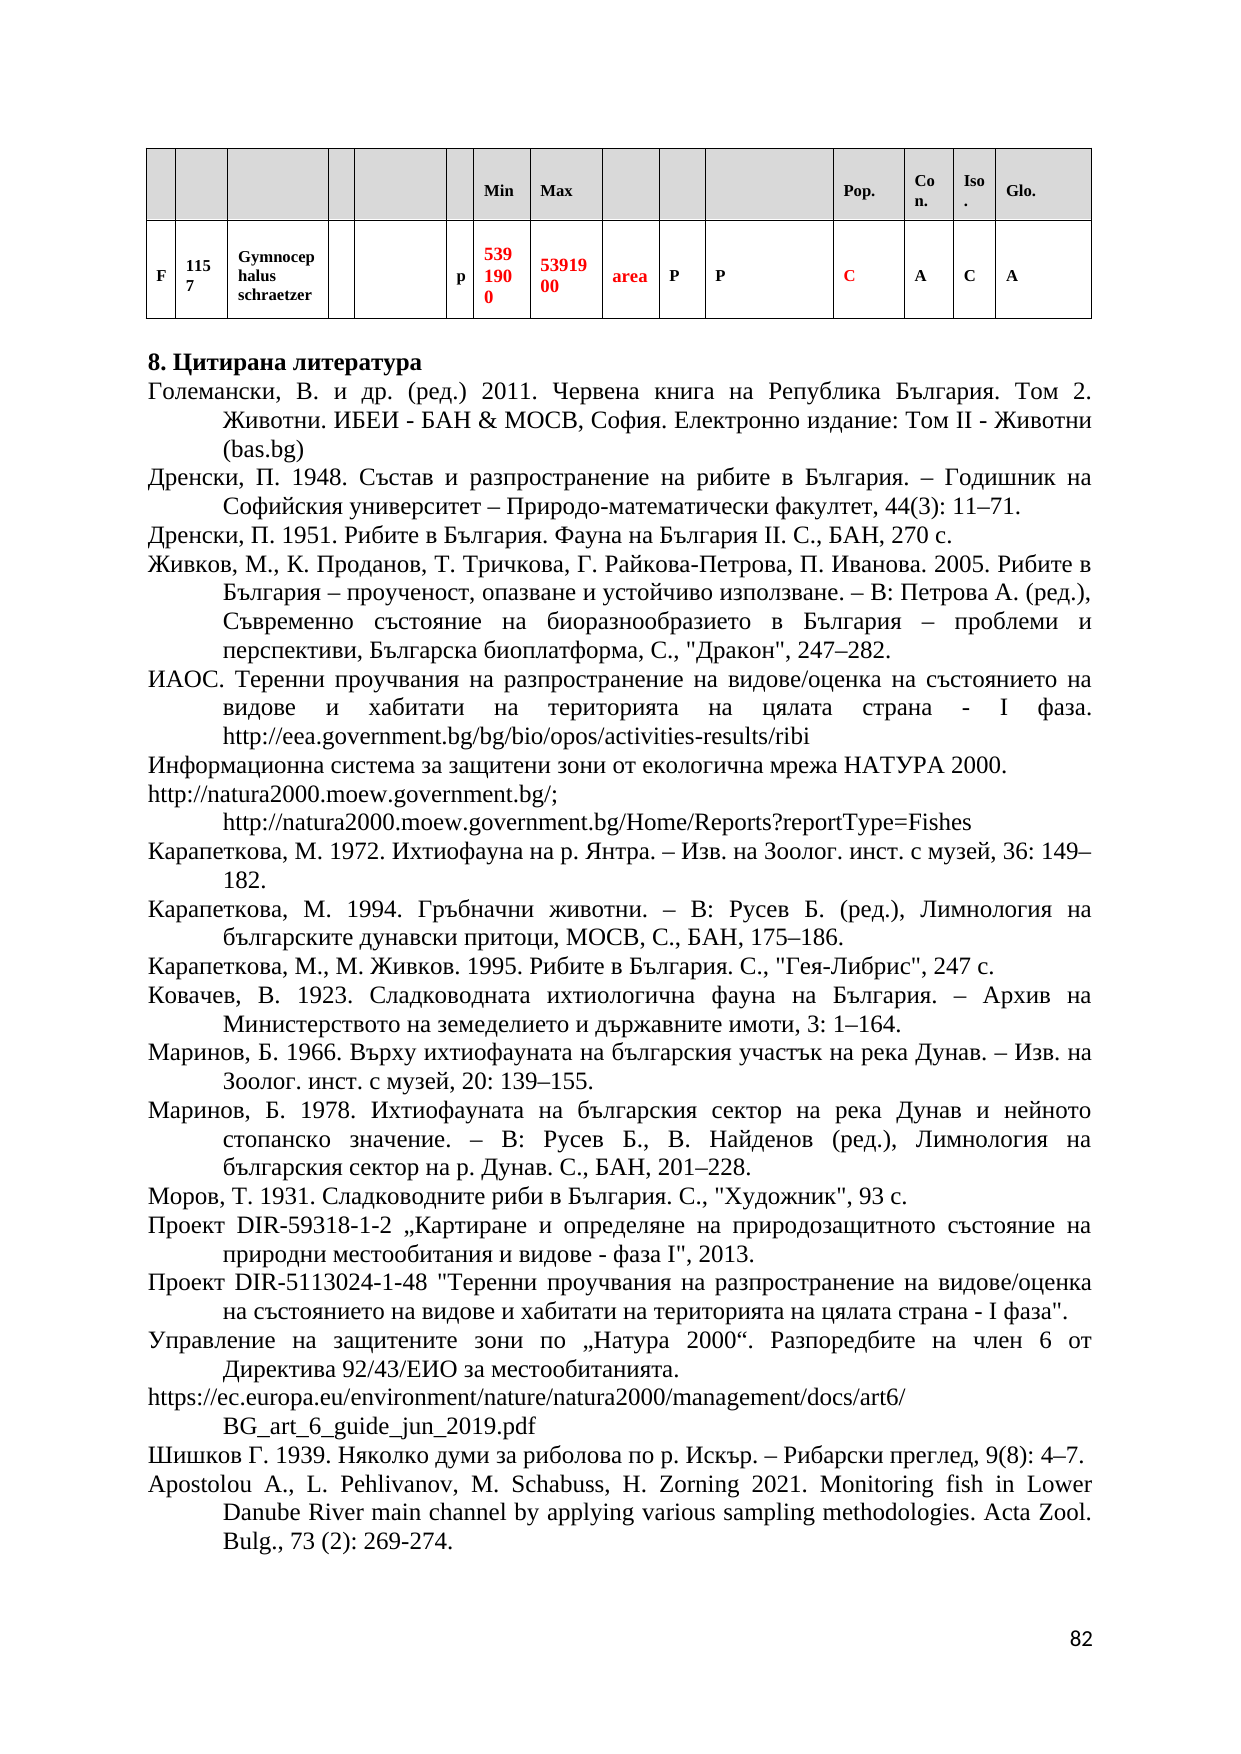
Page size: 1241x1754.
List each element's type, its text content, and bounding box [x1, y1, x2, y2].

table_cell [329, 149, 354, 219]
text Дренски, П. 1948. Състав и разпространение на рибите в България. – Годишник на Софийския университет – Природо-математически факултет, 44(3): 11–71. [148, 462, 1093, 520]
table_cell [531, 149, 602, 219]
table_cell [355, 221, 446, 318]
text Управление на защитените зони по „Натура 2000“. Разпоредбите на член 6 от Директива 92/43/ЕИО за местообитанията. [148, 1325, 1093, 1382]
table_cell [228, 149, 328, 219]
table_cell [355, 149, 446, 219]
text Apostolou A., L. Pehlivanov, M. Schabuss, H. Zorning 2021. Monitoring fish in Lower Danube River main channel by applying various sampling methodologies. Acta Zool. Bulg., 73 (2): 269-274. [148, 1469, 1093, 1555]
text Карапеткова, М. 1994. Гръбначни животни. – В: Русев Б. (ред.), Лимнология на българските дунавски притоци, МОСВ, С., БАН, 175–186. [148, 894, 1093, 951]
text 8. Цитирана литература [148, 347, 1093, 376]
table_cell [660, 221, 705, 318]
text http://natura2000.moew.government.bg/; http://natura2000.moew.government.bg/Home/Reports?reportType=Fishes [148, 779, 1093, 836]
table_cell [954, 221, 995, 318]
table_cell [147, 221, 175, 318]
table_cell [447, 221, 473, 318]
text https://ec.europa.eu/environment/nature/natura2000/management/docs/art6/BG_art_6_guide_jun_2019.pdf [148, 1382, 1093, 1440]
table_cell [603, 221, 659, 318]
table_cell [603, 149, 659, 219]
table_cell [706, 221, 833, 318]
text Проект DIR-5113024-1-48 "Teренни проучвания на разпространение на видове/оценка на състоянието на видове и хабитати на територията на цялата страна - I фаза". [148, 1267, 1093, 1325]
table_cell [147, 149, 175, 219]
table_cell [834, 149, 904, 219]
text Големански, В. и др. (ред.) 2011. Червена книга на Република България. Том 2. Животни. ИБЕИ - БАН & МОСВ, София. Електронно издание: Том II - Животни (bas.bg) [148, 376, 1093, 462]
text Карапеткова, М., М. Живков. 1995. Рибите в България. С., "Гея-Либрис", 247 с. [148, 951, 1093, 980]
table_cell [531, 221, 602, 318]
text Моров, Т. 1931. Сладководните риби в България. С., "Художник", 93 с. [148, 1181, 1093, 1210]
text Проект DIR-59318-1-2 „Картиране и определяне на природозащитното състояние на природни местообитания и видове - фаза I", 2013. [148, 1210, 1093, 1267]
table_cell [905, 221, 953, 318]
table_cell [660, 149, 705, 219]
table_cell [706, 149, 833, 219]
text ИАОС. Теренни проучвания на разпространение на видове/оценка на състоянието на видове и хабитати на територията на цялата страна - I фаза. http://eea.government.bg/bg/bio/opos/activities-results/ribi [148, 664, 1093, 750]
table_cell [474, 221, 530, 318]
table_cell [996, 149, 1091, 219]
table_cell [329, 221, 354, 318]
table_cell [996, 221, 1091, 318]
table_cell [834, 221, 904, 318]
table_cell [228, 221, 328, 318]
text Дренски, П. 1951. Рибите в България. Фауна на България II. С., БАН, 270 с. [148, 520, 1093, 549]
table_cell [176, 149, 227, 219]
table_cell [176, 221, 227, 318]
text Шишков Г. 1939. Няколко думи за риболова по р. Искър. – Рибарски преглед, 9(8): 4–7. [148, 1440, 1093, 1469]
text Информационна система за защитени зони от екологична мрежа НАТУРА 2000. [148, 750, 1093, 779]
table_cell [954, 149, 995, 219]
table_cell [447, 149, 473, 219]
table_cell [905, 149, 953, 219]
text Ковачев, В. 1923. Сладководната ихтиологична фауна на България. – Архив на Министерството на земеделието и държавните имоти, 3: 1–164. [148, 980, 1093, 1037]
text Карапеткова, М. 1972. Ихтиофауна на р. Янтра. – Изв. на Зоолог. инст. с музей, 36: 149–182. [148, 836, 1093, 894]
text Маринов, Б. 1966. Върху ихтиофауната на българския участък на река Дунав. – Изв. на Зоолог. инст. с музей, 20: 139–155. [148, 1037, 1093, 1095]
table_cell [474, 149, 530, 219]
text Живков, M., К. Проданов, Т. Тричкова, Г. Райкова-Петрова, П. Иванова. 2005. Рибите в България – проученост, опазване и устойчиво използване. – В: Петрова А. (ред.), Съвременно състояние на биоразнообразието в България – проблеми и перспективи, Българска биоплатформа, С., "Дракон", 247–282. [148, 549, 1093, 664]
text Маринов, Б. 1978. Ихтиофауната на българския сектор на река Дунав и нейното стопанско значение. – В: Русев Б., В. Найденов (ред.), Лимнология на българския сектор на р. Дунав. С., БАН, 201–228. [148, 1095, 1093, 1181]
